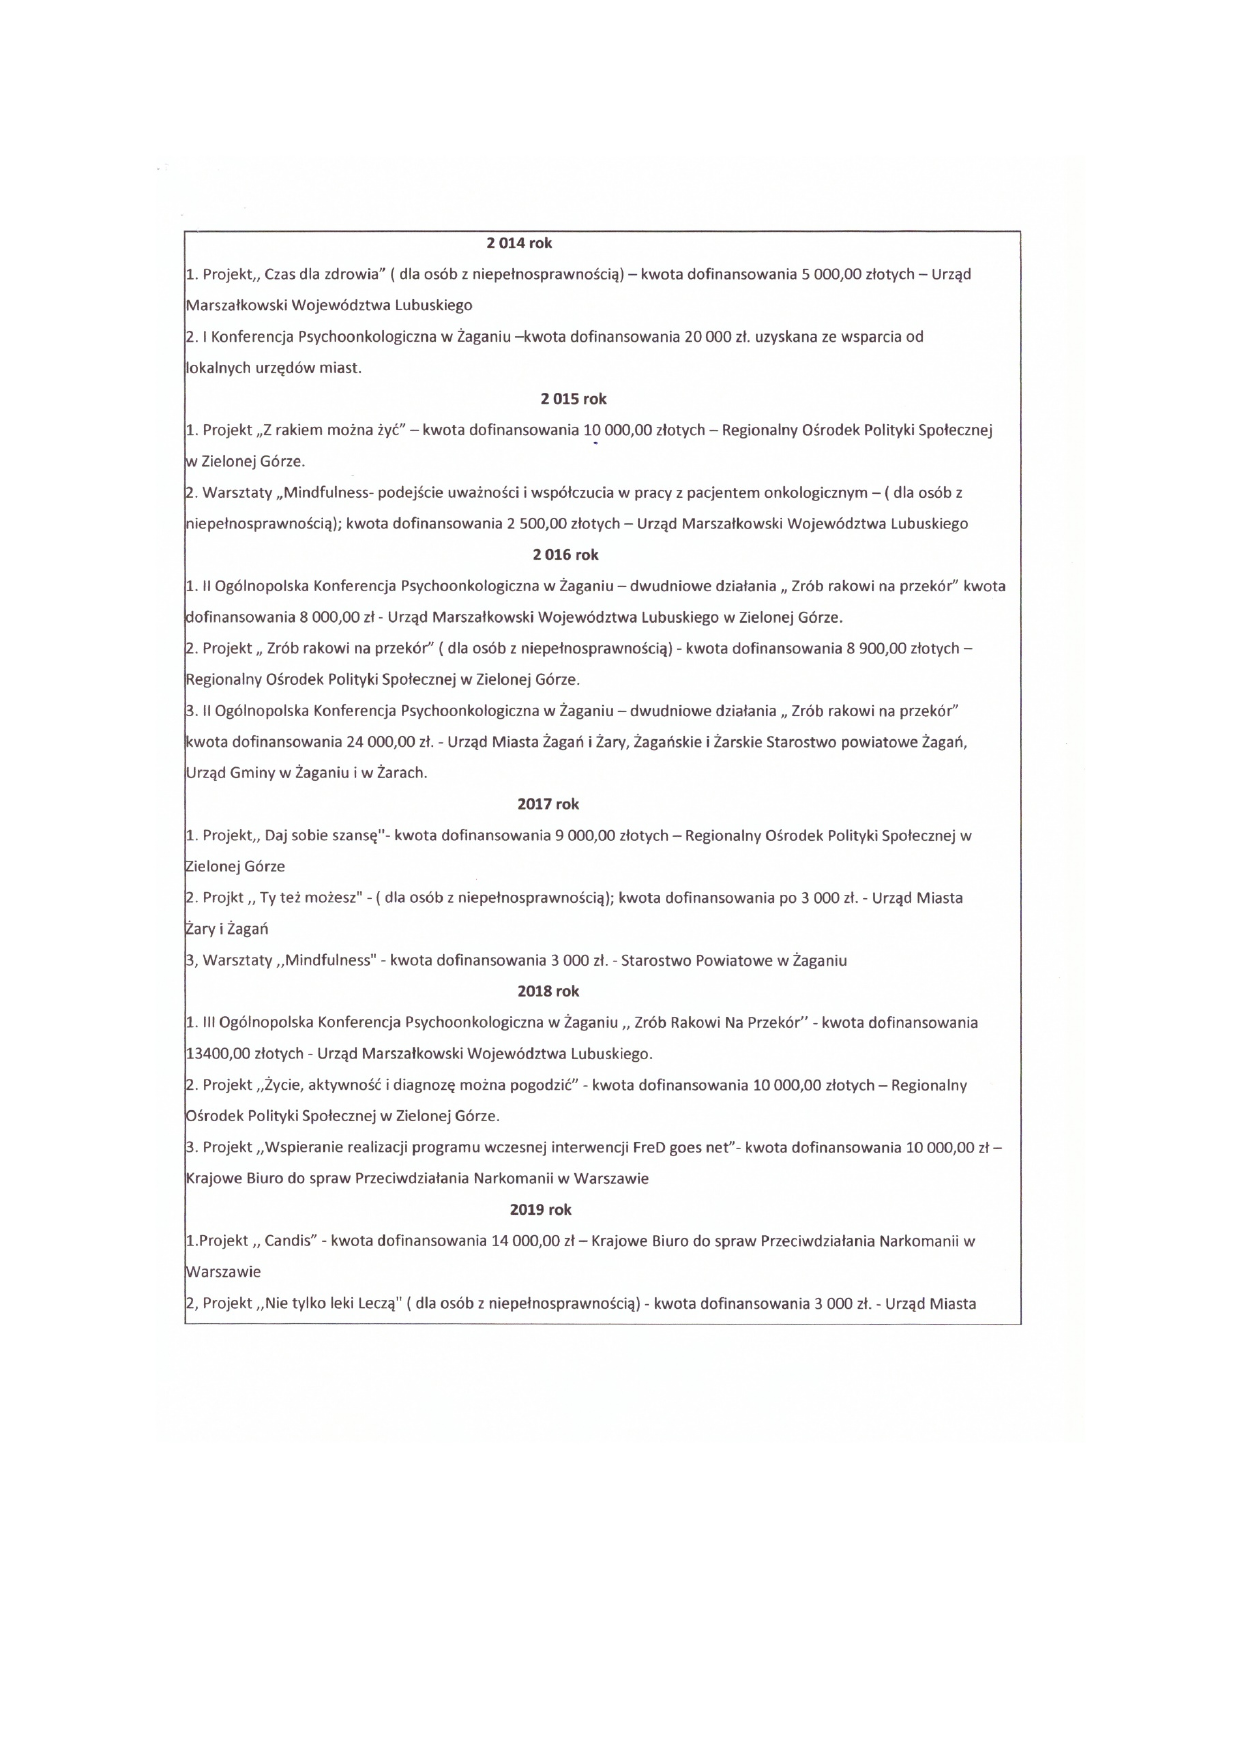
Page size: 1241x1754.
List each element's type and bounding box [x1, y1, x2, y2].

picture [147, 147, 1093, 1451]
